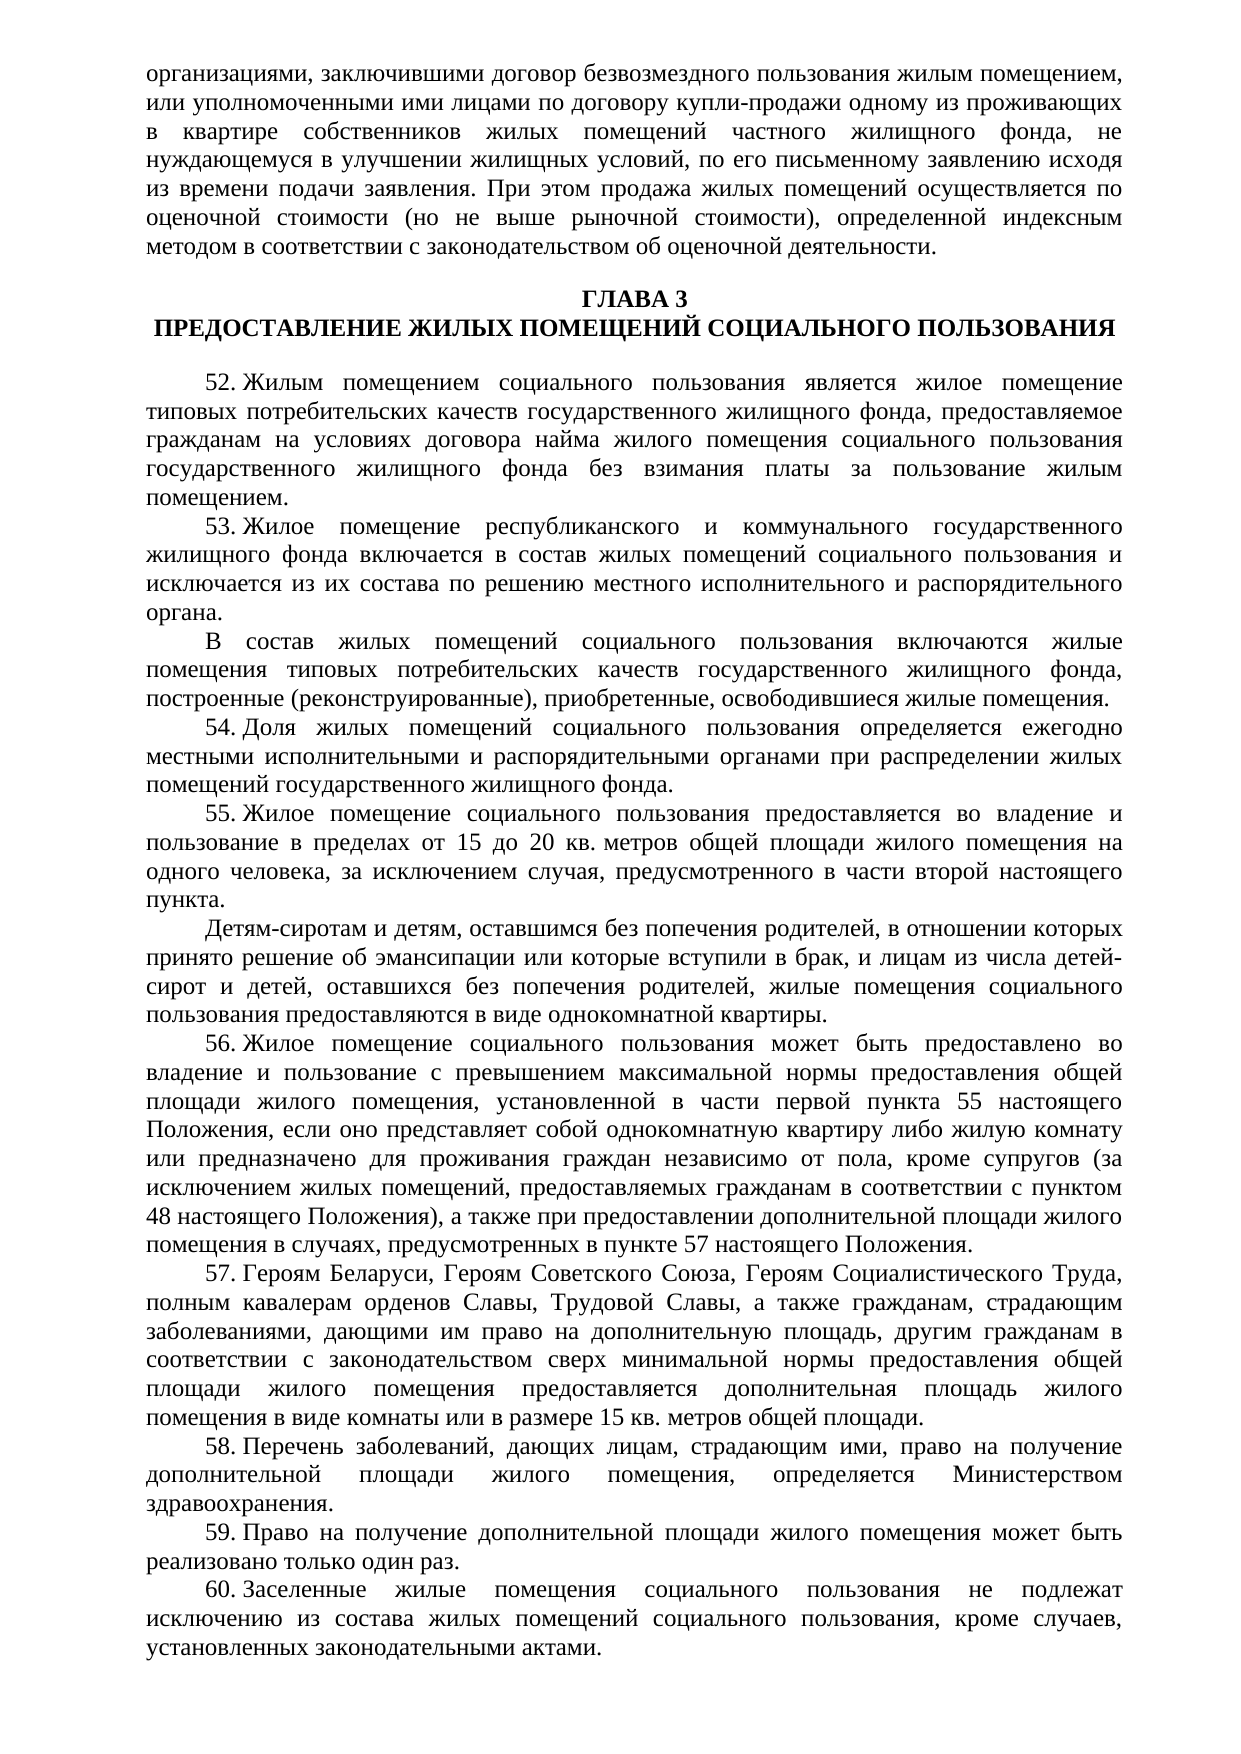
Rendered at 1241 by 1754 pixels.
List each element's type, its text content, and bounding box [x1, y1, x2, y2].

text 57. Героям Беларуси, Героям Советского Союза, Героям Социалистического Труда, полным кавалерам орденов Славы, Трудовой Славы, а также гражданам, страдающим заболеваниями, дающими им право на дополнительную площадь, другим гражданам в соответствии с законодательством сверх минимальной нормы предоставления общей площади жилого помещения предоставляется дополнительная площадь жилого помещения в виде комнаты или в размере 15 кв. метров общей площади. [146, 1258, 1123, 1431]
text В состав жилых помещений социального пользования включаются жилые помещения типовых потребительских качеств государственного жилищного фонда, построенные (реконструированные), приобретенные, освободившиеся жилые помещения. [146, 626, 1123, 712]
text 53. Жилое помещение республиканского и коммунального государственного жилищного фонда включается в состав жилых помещений социального пользования и исключается из их состава по решению местного исполнительного и распорядительного органа. [146, 511, 1123, 626]
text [146, 58, 1123, 259]
text 60. Заселенные жилые помещения социального пользования не подлежат исключению из состава жилых помещений социального пользования, кроме случаев, установленных законодательными актами. [146, 1574, 1123, 1661]
text 52. Жилым помещением социального пользования является жилое помещение типовых потребительских качеств государственного жилищного фонда, предоставляемое гражданам на условиях договора найма жилого помещения социального пользования государственного жилищного фонда без взимания платы за пользование жилым помещением. [146, 367, 1123, 511]
text ГЛАВА 3 ПРЕДОСТАВЛЕНИЕ ЖИЛЫХ ПОМЕЩЕНИЙ СОЦИАЛЬНОГО ПОЛЬЗОВАНИЯ [146, 284, 1123, 342]
text 59. Право на получение дополнительной площади жилого помещения может быть реализовано только один раз. [146, 1517, 1123, 1574]
text 58. Перечень заболеваний, дающих лицам, страдающим ими, право на получение дополнительной площади жилого помещения, определяется Министерством здравоохранения. [146, 1431, 1123, 1517]
text 56. Жилое помещение социального пользования может быть предоставлено во владение и пользование с превышением максимальной нормы предоставления общей площади жилого помещения, установленной в части первой пункта 55 настоящего Положения, если оно представляет собой однокомнатную квартиру либо жилую комнату или предназначено для проживания граждан независимо от пола, кроме супругов (за исключением жилых помещений, предоставляемых гражданам в соответствии с пунктом 48 настоящего Положения), а также при предоставлении дополнительной площади жилого помещения в случаях, предусмотренных в пункте 57 настоящего Положения. [146, 1028, 1123, 1258]
text 54. Доля жилых помещений социального пользования определяется ежегодно местными исполнительными и распорядительными органами при распределении жилых помещений государственного жилищного фонда. [146, 712, 1123, 798]
text Детям-сиротам и детям, оставшимся без попечения родителей, в отношении которых принято решение об эмансипации или которые вступили в брак, и лицам из числа детей-сирот и детей, оставшихся без попечения родителей, жилые помещения социального пользования предоставляются в виде однокомнатной квартиры. [146, 913, 1123, 1028]
text 55. Жилое помещение социального пользования предоставляется во владение и пользование в пределах от 15 до 20 кв. метров общей площади жилого помещения на одного человека, за исключением случая, предусмотренного в части второй настоящего пункта. [146, 798, 1123, 913]
